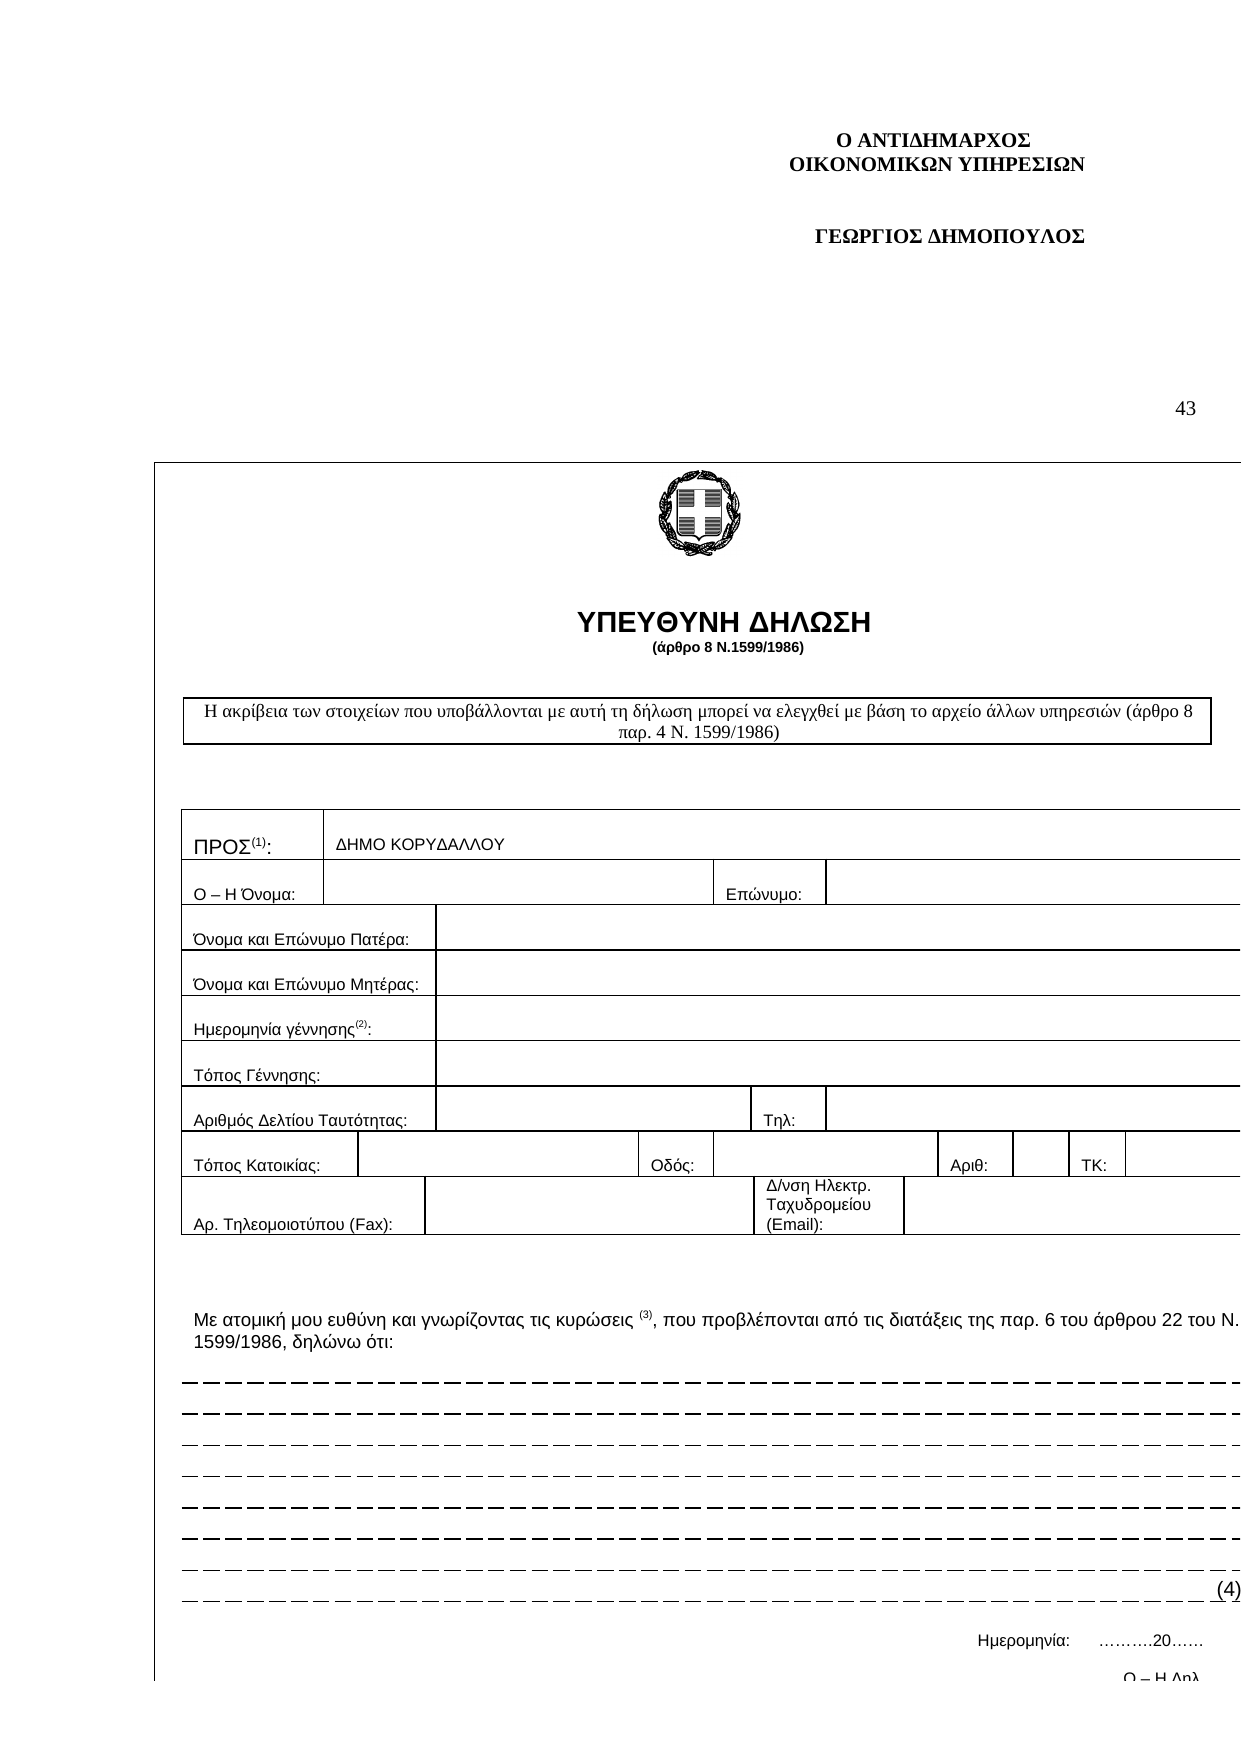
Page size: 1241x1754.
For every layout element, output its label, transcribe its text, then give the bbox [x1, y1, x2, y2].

text ΟΙΚΟΝΟΜΙΚΩΝ ΥΠΗΡΕΣΙΩΝ [103, 152, 1196, 176]
text ΓΕΩΡΓΙΟΣ ΔΗΜΟΠΟΥΛΟΣ [103, 224, 1196, 248]
text Ο ΑΝΤΙΔΗΜΑΡΧΟΣ [103, 128, 1196, 152]
